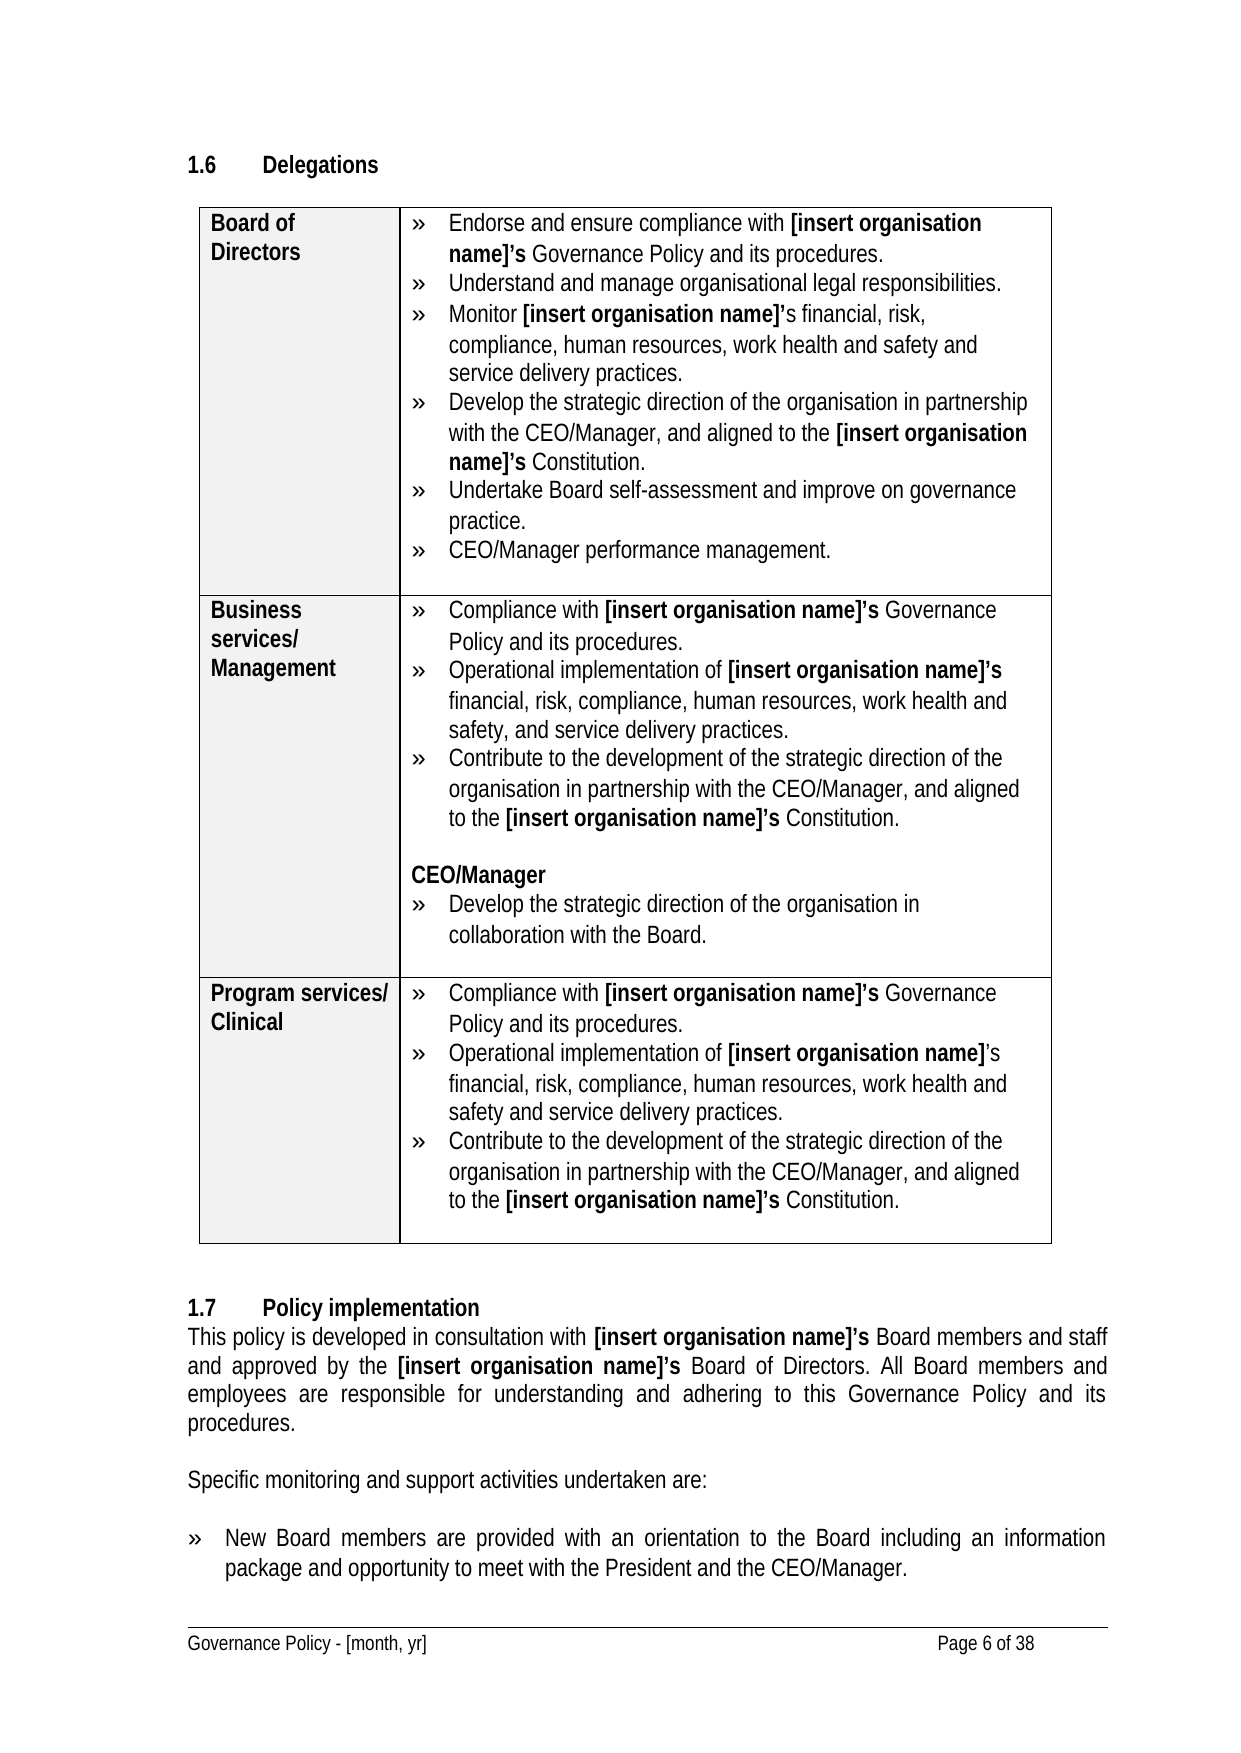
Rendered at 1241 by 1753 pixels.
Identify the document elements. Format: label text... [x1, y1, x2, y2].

text Specific monitoring and support activities undertaken are: [187, 1465, 1108, 1494]
text This policy is developed in consultation with [insert organisation name]’s Board members and staff and approved by the [insert organisation name]’s Board of Directors. All Board members and employees are responsible for understanding and adhering to this Governance Policy and its procedures. [187, 1322, 1108, 1437]
table_cell Program services/ Clinical [200, 978, 399, 1243]
table_header Board of Directors [200, 208, 399, 594]
table_cell Business services/ Management [200, 596, 399, 977]
list New Board members are provided with an orientation to the Board including an information package and opportunity to meet with the President and the CEO/Manager. [187, 1522, 1108, 1582]
table_header Endorse and ensure compliance with [insert organisation name]’s Governance Policy and its procedures. Understand and manage organisational legal responsibilities. Monitor [insert organisation name]’s financial, risk, compliance, human resources, work health and safety and service delivery practices. Develop the strategic direction of the organisation in partnership with the CEO/Manager, and aligned to the [insert organisation name]’s Constitution. Undertake Board self-assessment and improve on governance practice. CEO/Manager performance management. [401, 208, 1051, 594]
table_cell Compliance with [insert organisation name]’s Governance Policy and its procedures. Operational implementation of [insert organisation name]’s financial, risk, compliance, human resources, work health and safety and service delivery practices. Contribute to the development of the strategic direction of the organisation in partnership with the CEO/Manager, and aligned to the [insert organisation name]’s Constitution. [401, 978, 1051, 1243]
subtitle 1.6 Delegations [187, 150, 1108, 179]
subtitle 1.7 Policy implementation [187, 1293, 1108, 1322]
table_cell Compliance with [insert organisation name]’s Governance Policy and its procedures. Operational implementation of [insert organisation name]’s financial, risk, compliance, human resources, work health and safety, and service delivery practices. Contribute to the development of the strategic direction of the organisation in partnership with the CEO/Manager, and aligned to the [insert organisation name]’s Constitution. CEO/Manager Develop the strategic direction of the organisation in collaboration with the Board. [401, 596, 1051, 977]
